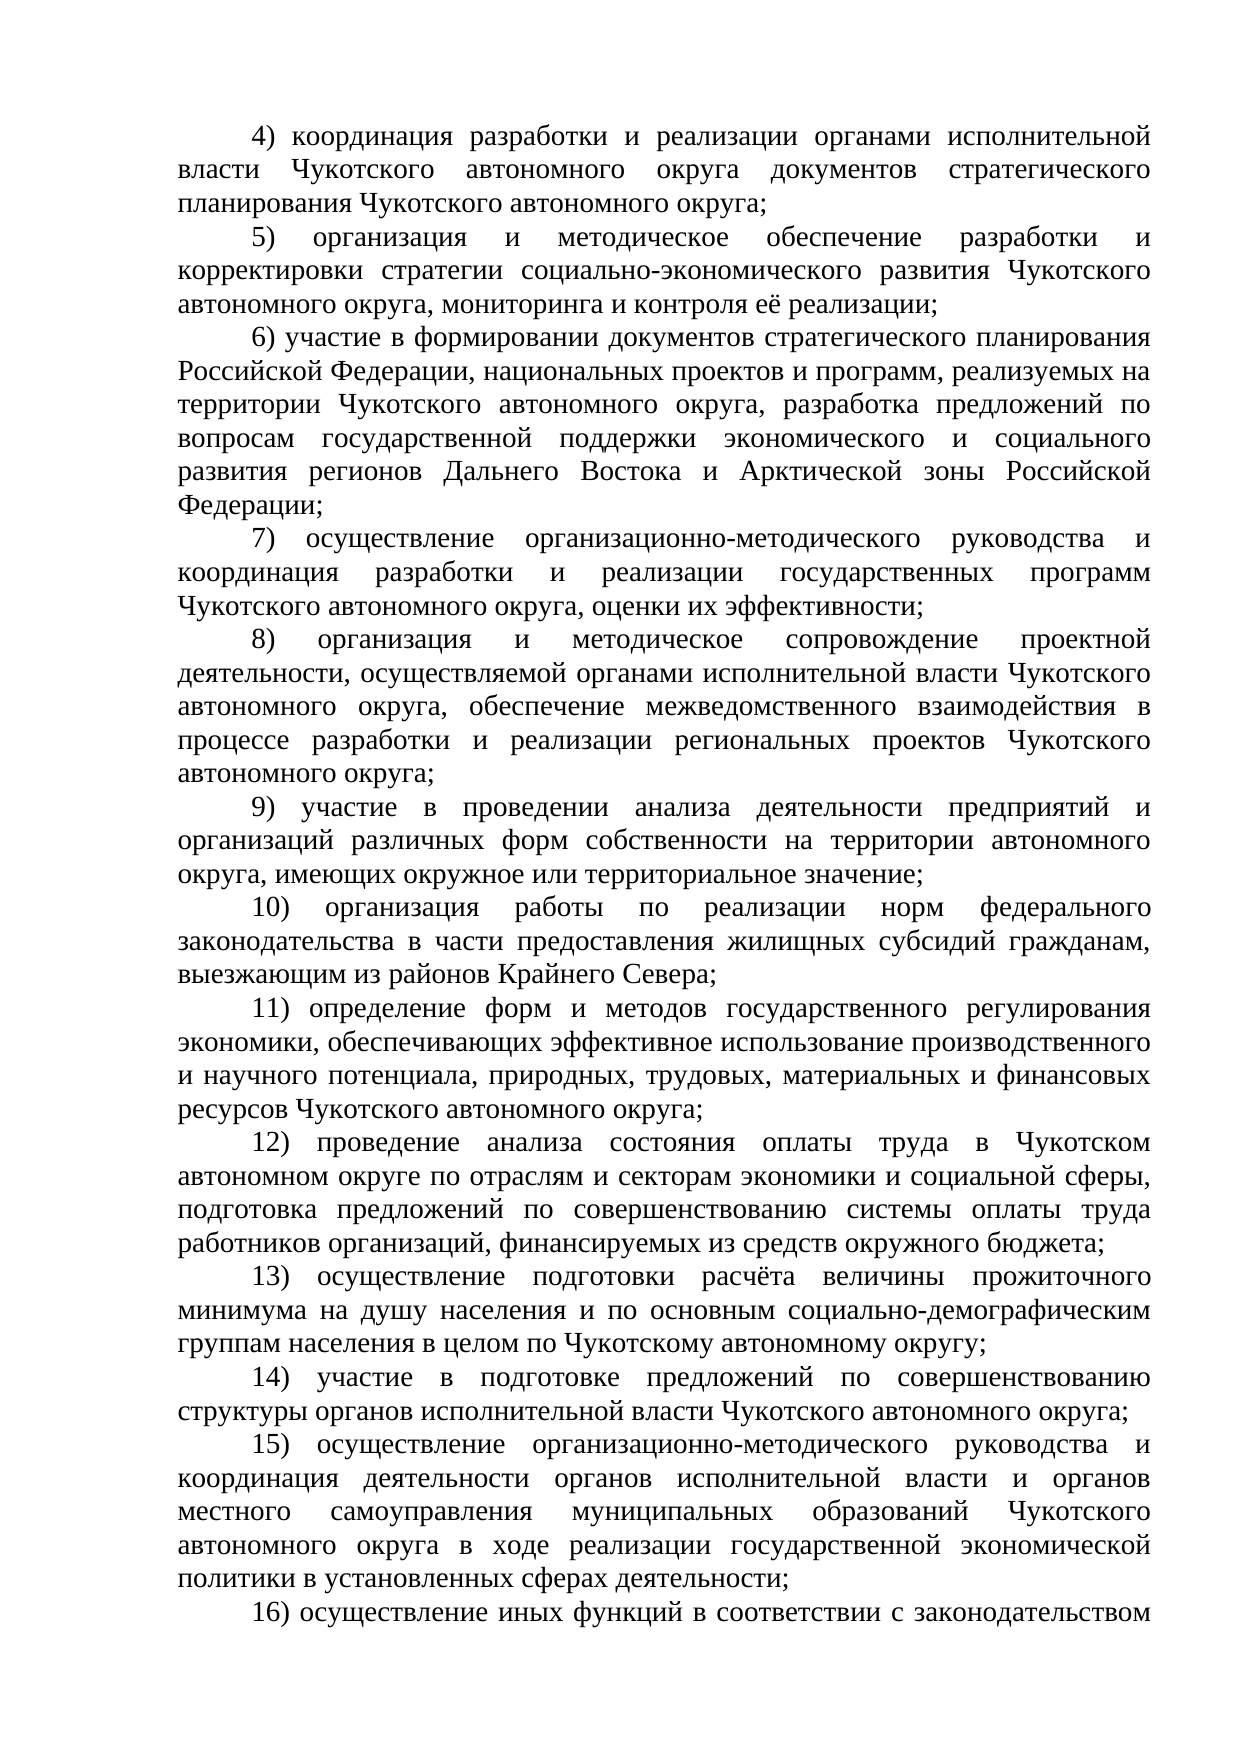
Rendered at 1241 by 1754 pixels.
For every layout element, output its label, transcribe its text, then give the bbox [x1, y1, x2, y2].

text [177, 1594, 1152, 1627]
text 14) участие в подготовке предложений по совершенствованию структуры органов исполнительной власти Чукотского автономного округа; [177, 1359, 1152, 1426]
text 6) участие в формировании документов стратегического планирования Российской Федерации, национальных проектов и программ, реализуемых на территории Чукотского автономного округа, разработка предложений по вопросам государственной поддержки экономического и социального развития регионов Дальнего Востока и Арктической зоны Российской Федерации; [177, 319, 1152, 521]
text 5) организация и методическое обеспечение разработки и корректировки стратегии социально-экономического развития Чукотского автономного округа, мониторинга и контроля её реализации; [177, 219, 1152, 319]
text 13) осуществление подготовки расчёта величины прожиточного минимума на душу населения и по основным социально-демографическим группам населения в целом по Чукотскому автономному округу; [177, 1258, 1152, 1359]
text 7) осуществление организационно-методического руководства и координация разработки и реализации государственных программ Чукотского автономного округа, оценки их эффективности; [177, 521, 1152, 621]
text 8) организация и методическое сопровождение проектной деятельности, осуществляемой органами исполнительной власти Чукотского автономного округа, обеспечение межведомственного взаимодействия в процессе разработки и реализации региональных проектов Чукотского автономного округа; [177, 621, 1152, 789]
text 12) проведение анализа состояния оплаты труда в Чукотском автономном округе по отраслям и секторам экономики и социальной сферы, подготовка предложений по совершенствованию системы оплаты труда работников организаций, финансируемых из средств окружного бюджета; [177, 1124, 1152, 1258]
text 4) координация разработки и реализации органами исполнительной власти Чукотского автономного округа документов стратегического планирования Чукотского автономного округа; [177, 118, 1152, 219]
text 9) участие в проведении анализа деятельности предприятий и организаций различных форм собственности на территории автономного округа, имеющих окружное или территориальное значение; [177, 789, 1152, 889]
text 15) осуществление организационно-методического руководства и координация деятельности органов исполнительной власти и органов местного самоуправления муниципальных образований Чукотского автономного округа в ходе реализации государственной экономической политики в установленных сферах деятельности; [177, 1426, 1152, 1594]
text 10) организация работы по реализации норм федерального законодательства в части предоставления жилищных субсидий гражданам, выезжающим из районов Крайнего Севера; [177, 889, 1152, 990]
text 11) определение форм и методов государственного регулирования экономики, обеспечивающих эффективное использование производственного и научного потенциала, природных, трудовых, материальных и финансовых ресурсов Чукотского автономного округа; [177, 990, 1152, 1124]
